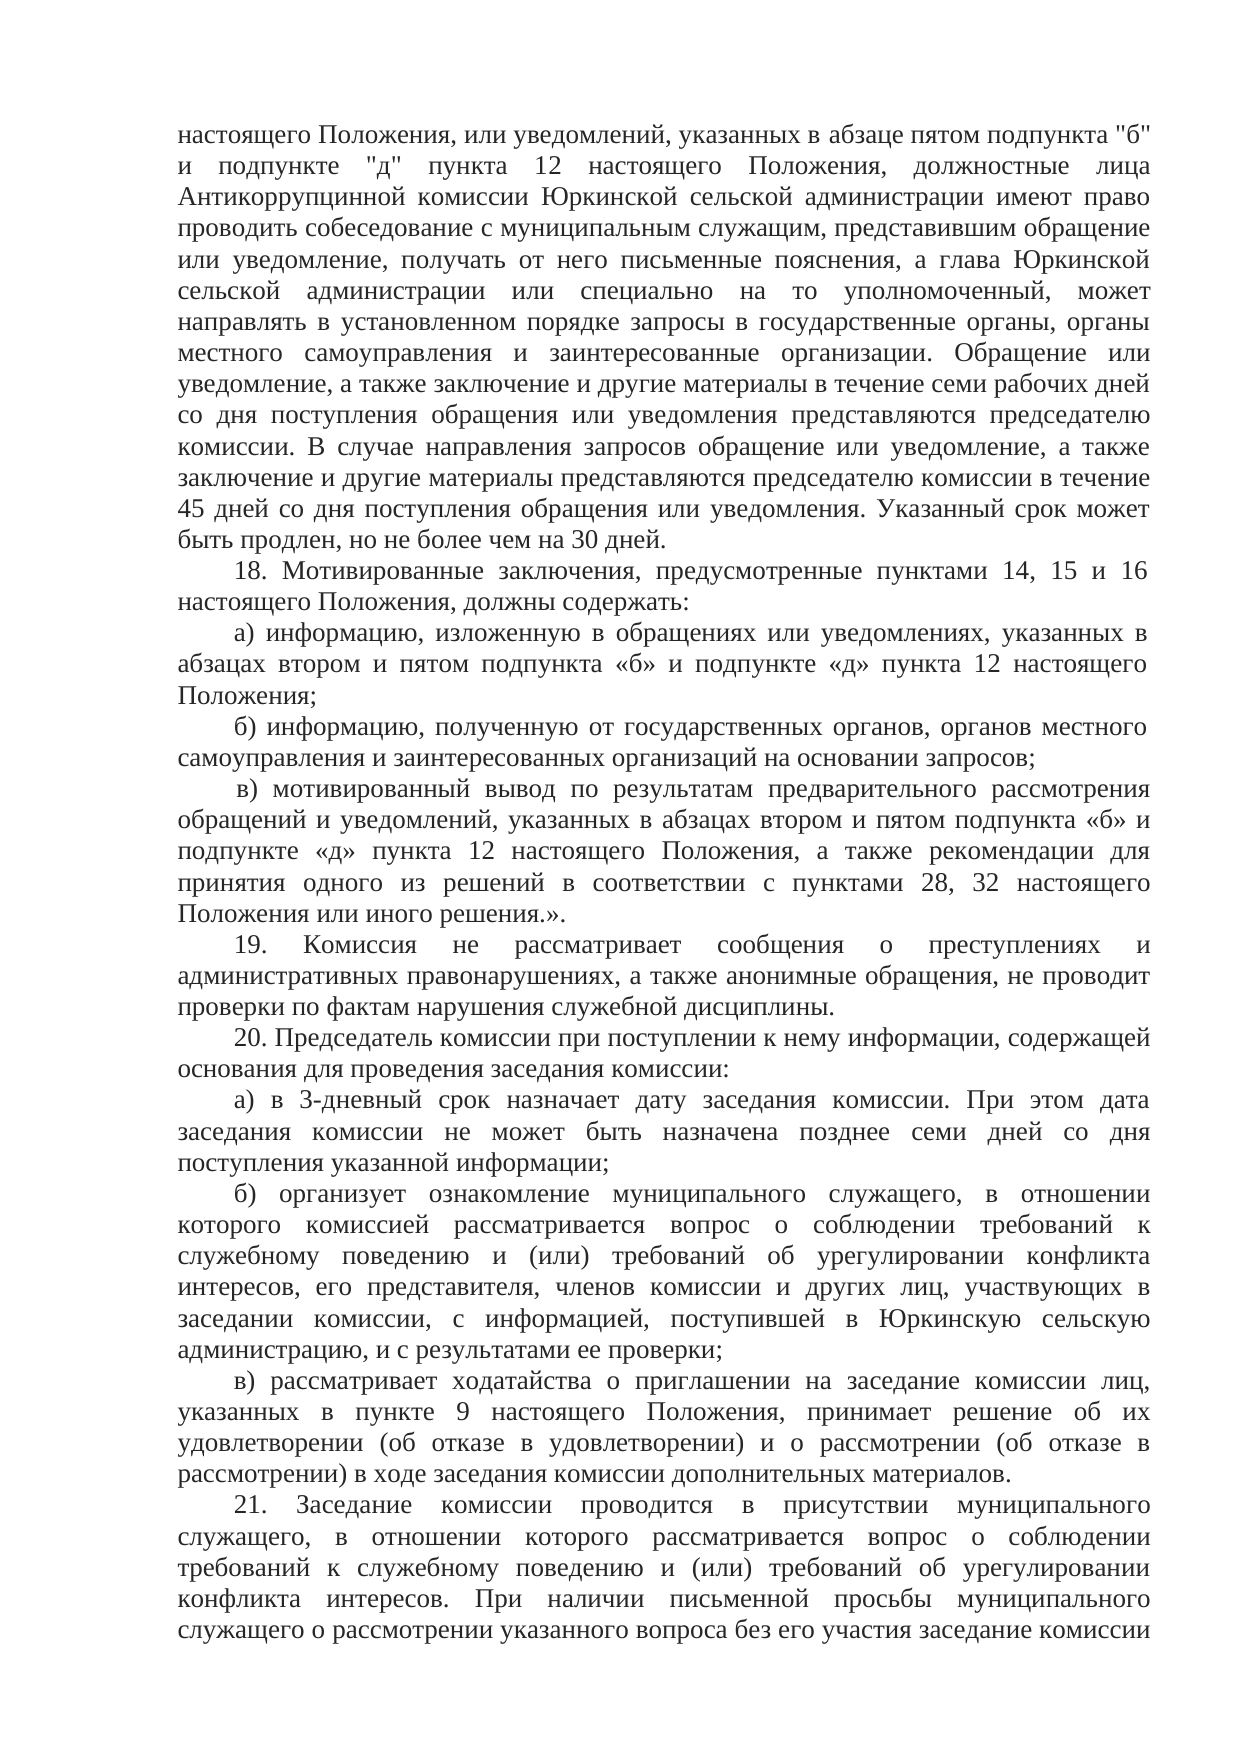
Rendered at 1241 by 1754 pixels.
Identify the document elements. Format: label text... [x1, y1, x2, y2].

text а) в 3-дневный срок назначает дату заседания комиссии. При этом дата заседания комиссии не может быть назначена позднее семи дней со дня поступления указанной информации; [177, 1084, 1152, 1177]
text 19. Комиссия не рассматривает сообщения о преступлениях и административных правонарушениях, а также анонимные обращения, не проводит проверки по фактам нарушения служебной дисциплины. [177, 928, 1152, 1021]
text в) мотивированный вывод по результатам предварительного рассмотрения обращений и уведомлений, указанных в абзацах втором и пятом подпункта «б» и подпункте «д» пункта 12 настоящего Положения, а также рекомендации для принятия одного из решений в соответствии с пунктами 28, 32 настоящего Положения или иного решения.». [177, 772, 1152, 928]
text 18. Мотивированные заключения, предусмотренные пунктами 14, 15 и 16 настоящего Положения, должны содержать: [177, 554, 1148, 616]
text 20. Председатель комиссии при поступлении к нему информации, содержащей основания для проведения заседания комиссии: [177, 1021, 1152, 1084]
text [177, 118, 1152, 554]
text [177, 1488, 1152, 1644]
text в) рассматривает ходатайства о приглашении на заседание комиссии лиц, указанных в пункте 9 настоящего Положения, принимает решение об их удовлетворении (об отказе в удовлетворении) и о рассмотрении (об отказе в рассмотрении) в ходе заседания комиссии дополнительных материалов. [177, 1364, 1152, 1488]
text б) организует ознакомление муниципального служащего, в отношении которого комиссией рассматривается вопрос о соблюдении требований к служебному поведению и (или) требований об урегулировании конфликта интересов, его представителя, членов комиссии и других лиц, участвующих в заседании комиссии, с информацией, поступившей в Юркинскую сельскую администрацию, и с результатами ее проверки; [177, 1177, 1152, 1364]
text а) информацию, изложенную в обращениях или уведомлениях, указанных в абзацах втором и пятом подпункта «б» и подпункте «д» пункта 12 настоящего Положения; [177, 616, 1148, 710]
text б) информацию, полученную от государственных органов, органов местного самоуправления и заинтересованных организаций на основании запросов; [177, 710, 1148, 772]
